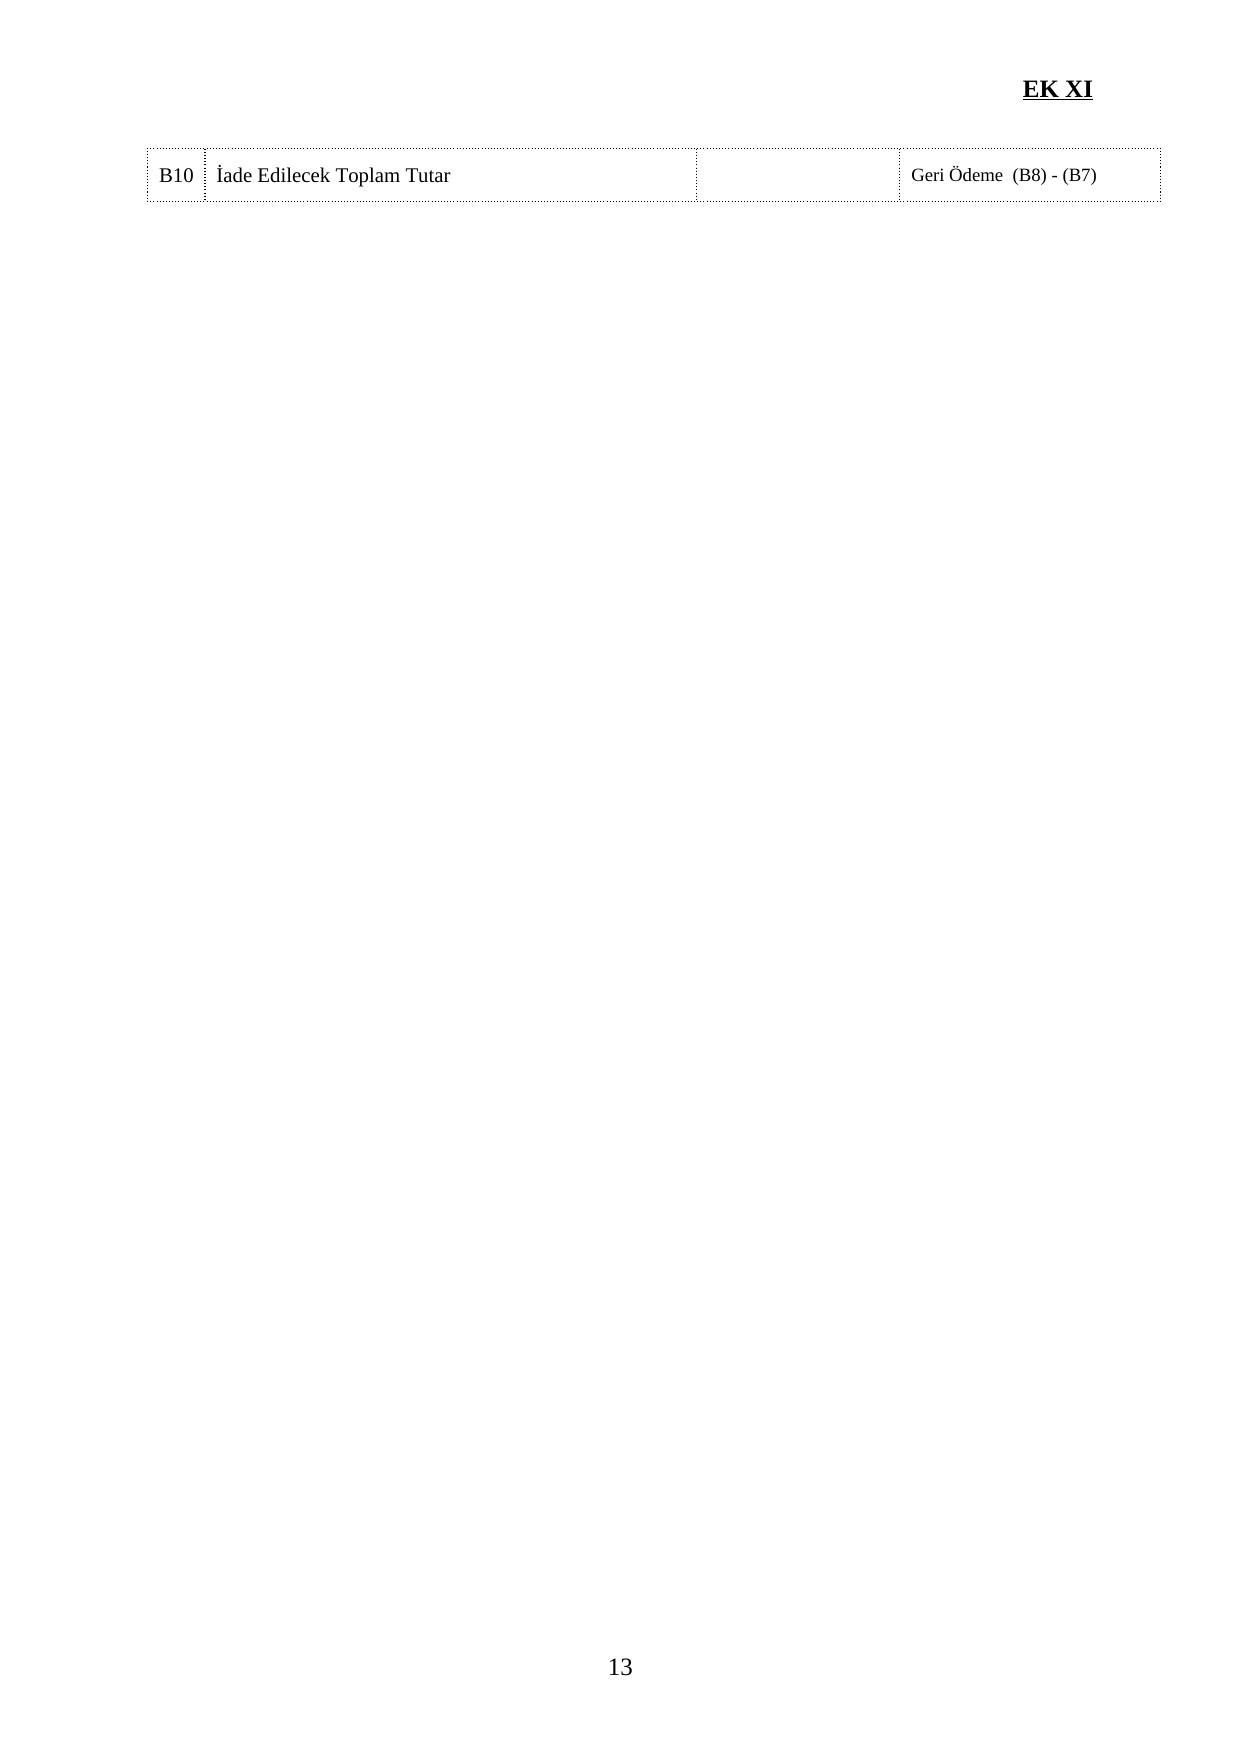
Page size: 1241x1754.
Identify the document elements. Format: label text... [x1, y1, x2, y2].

table_cell İade Edilecek Toplam Tutar [205, 148, 696, 201]
table_cell Geri Ödeme (B8) - (B7) [900, 148, 1160, 201]
table_cell B10 [148, 148, 205, 201]
table_cell [696, 148, 900, 201]
